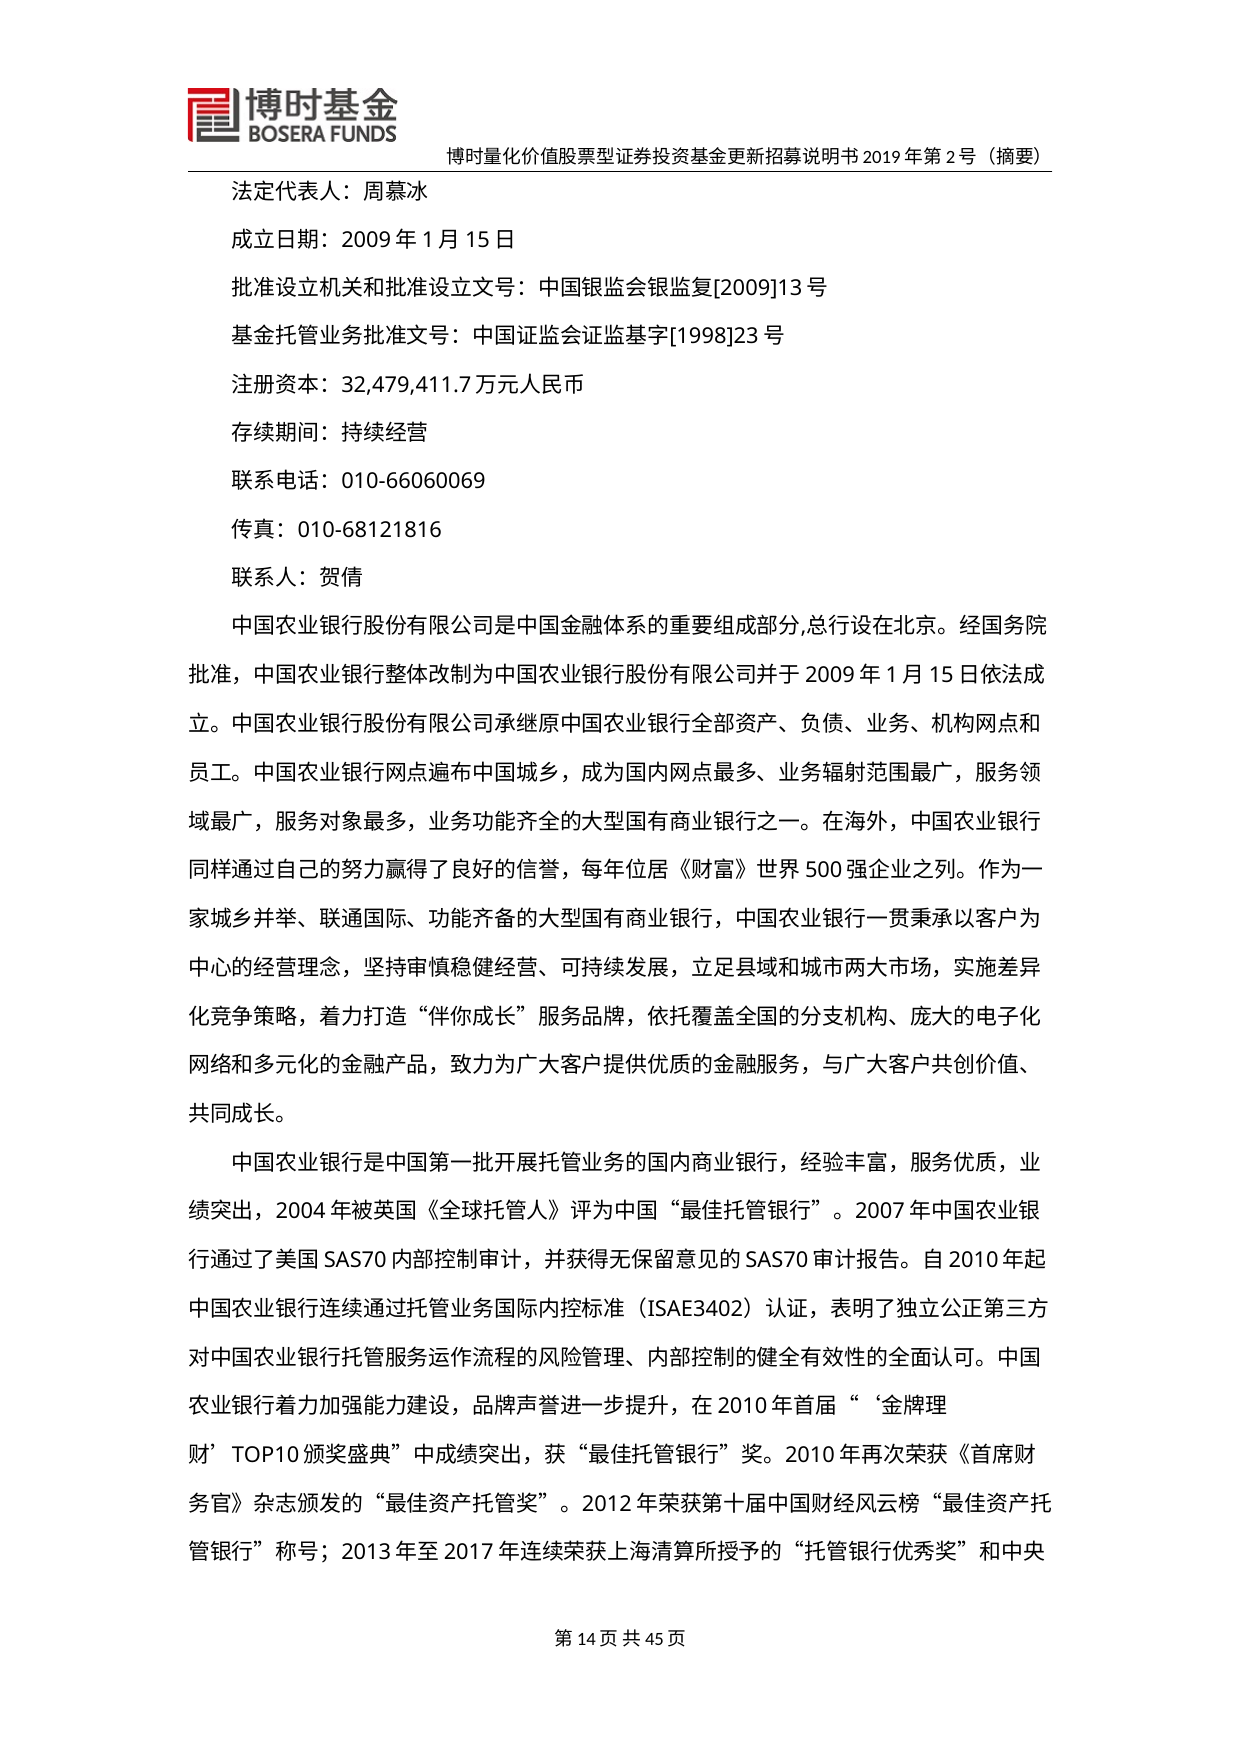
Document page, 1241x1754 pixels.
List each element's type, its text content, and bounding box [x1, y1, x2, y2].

text 中国农业银行股份有限公司是中国金融体系的重要组成部分,总行设在北京。经国务院批准，中国农业银行整体改制为中国农业银行股份有限公司并于2009年1月15日依法成立。中国农业银行股份有限公司承继原中国农业银行全部资产、负债、业务、机构网点和员工。中国农业银行网点遍布中国城乡，成为国内网点最多、业务辐射范围最广，服务领域最广，服务对象最多，业务功能齐全的大型国有商业银行之一。在海外，中国农业银行同样通过自己的努力赢得了良好的信誉，每年位居《财富》世界500强企业之列。作为一家城乡并举、联通国际、功能齐备的大型国有商业银行，中国农业银行一贯秉承以客户为中心的经营理念，坚持审慎稳健经营、可持续发展，立足县域和城市两大市场，实施差异化竞争策略，着力打造“伴你成长”服务品牌，依托覆盖全国的分支机构、庞大的电子化网络和多元化的金融产品，致力为广大客户提供优质的金融服务，与广大客户共创价值、共同成长。 [188, 608, 1052, 1128]
text 存续期间：持续经营 [188, 415, 1052, 447]
text 基金托管业务批准文号：中国证监会证监基字[1998]23号 [188, 318, 1052, 351]
text 注册资本：32,479,411.7万元人民币 [188, 367, 1052, 399]
picture [187, 88, 398, 142]
text 联系人：贺倩 [188, 560, 1052, 592]
text 联系电话：010-66060069 [188, 463, 1052, 496]
text 成立日期：2009年1月15日 [188, 222, 1052, 254]
text 批准设立机关和批准设立文号：中国银监会银监复[2009]13号 [188, 270, 1052, 302]
text 法定代表人：周慕冰 [188, 173, 1052, 206]
text 传真：010-68121816 [188, 512, 1052, 544]
